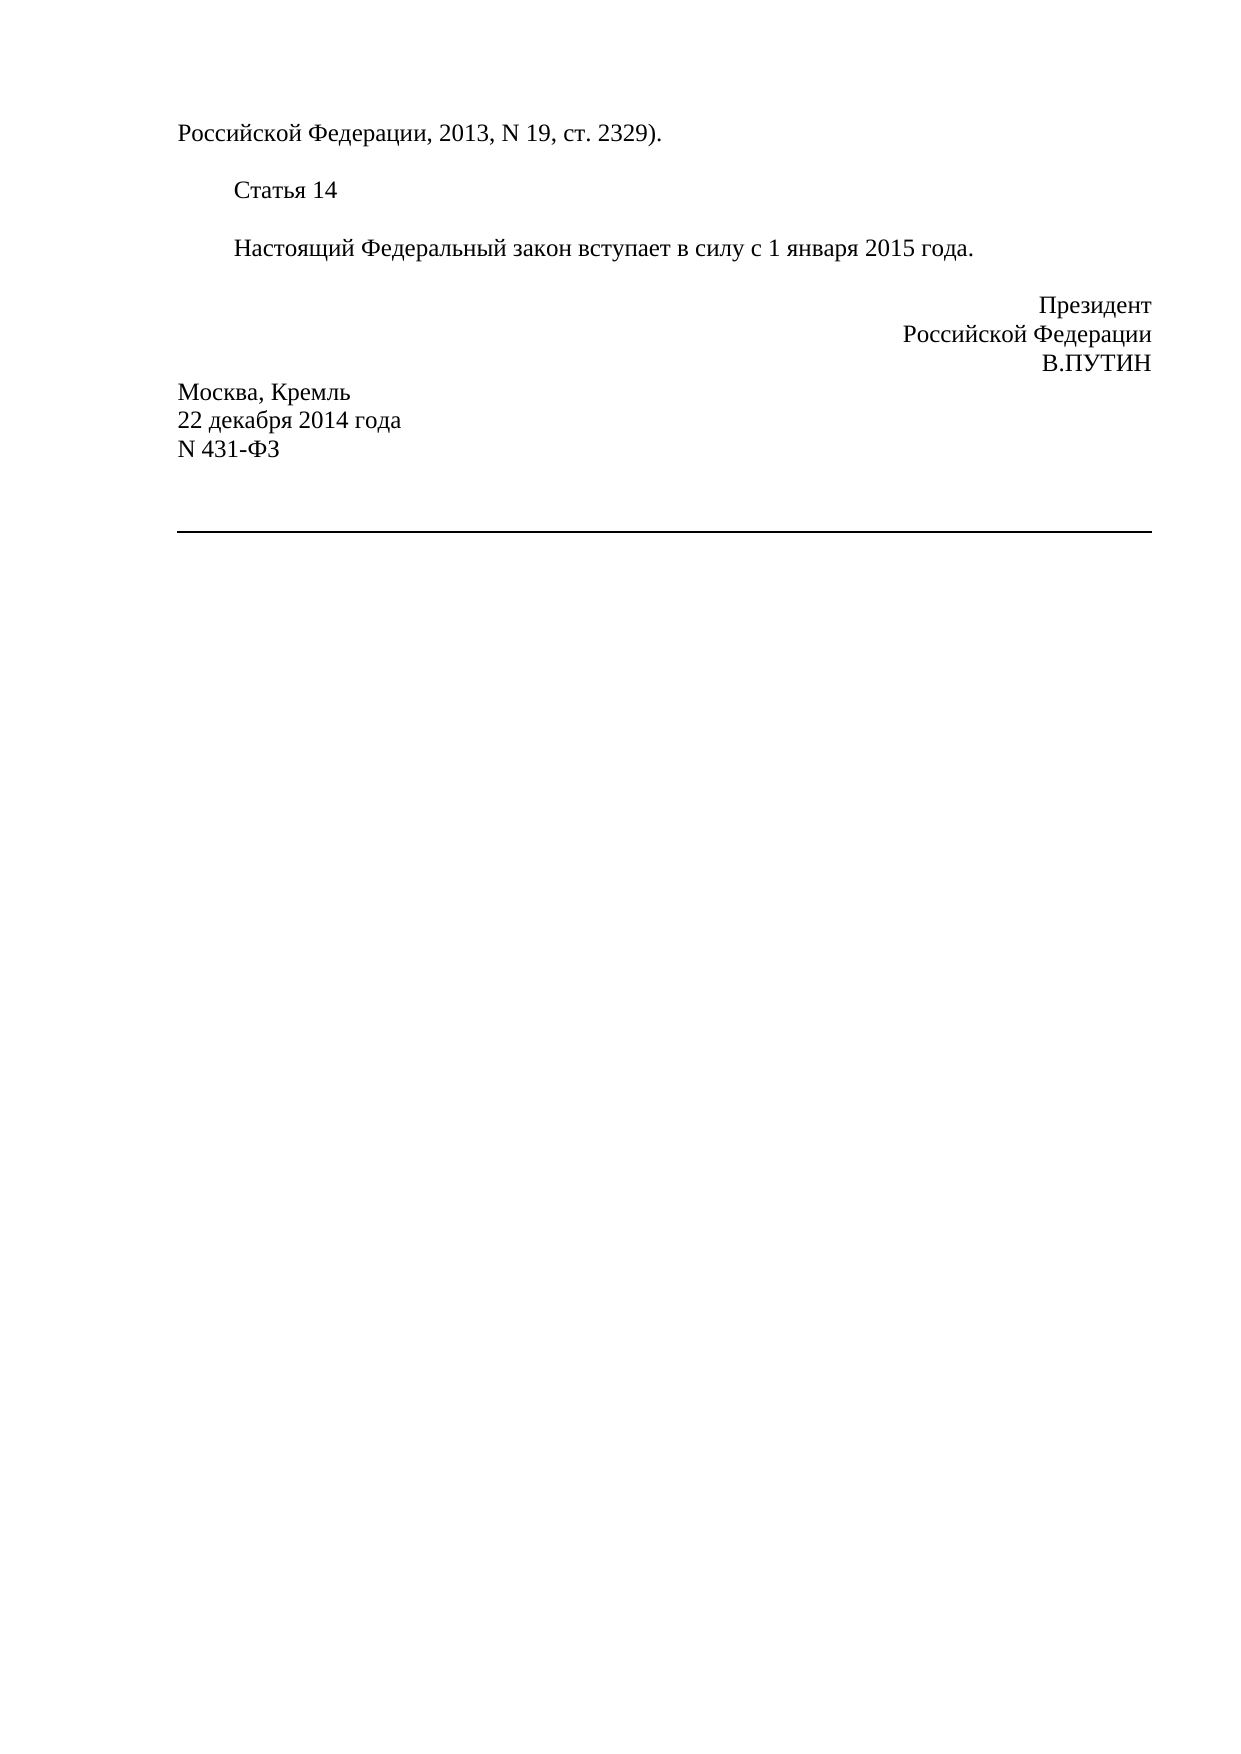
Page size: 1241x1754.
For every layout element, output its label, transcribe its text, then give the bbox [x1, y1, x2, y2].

text N 431-ФЗ [177, 434, 1152, 463]
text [177, 118, 1152, 147]
text Москва, Кремль [177, 377, 1152, 406]
text Российской Федерации [177, 319, 1152, 348]
text В.ПУТИН [177, 348, 1152, 377]
text Президент [177, 291, 1152, 319]
text 22 декабря 2014 года [177, 406, 1152, 434]
text Настоящий Федеральный закон вступает в силу с 1 января 2015 года. [177, 233, 1152, 262]
text Статья 14 [177, 176, 1152, 204]
